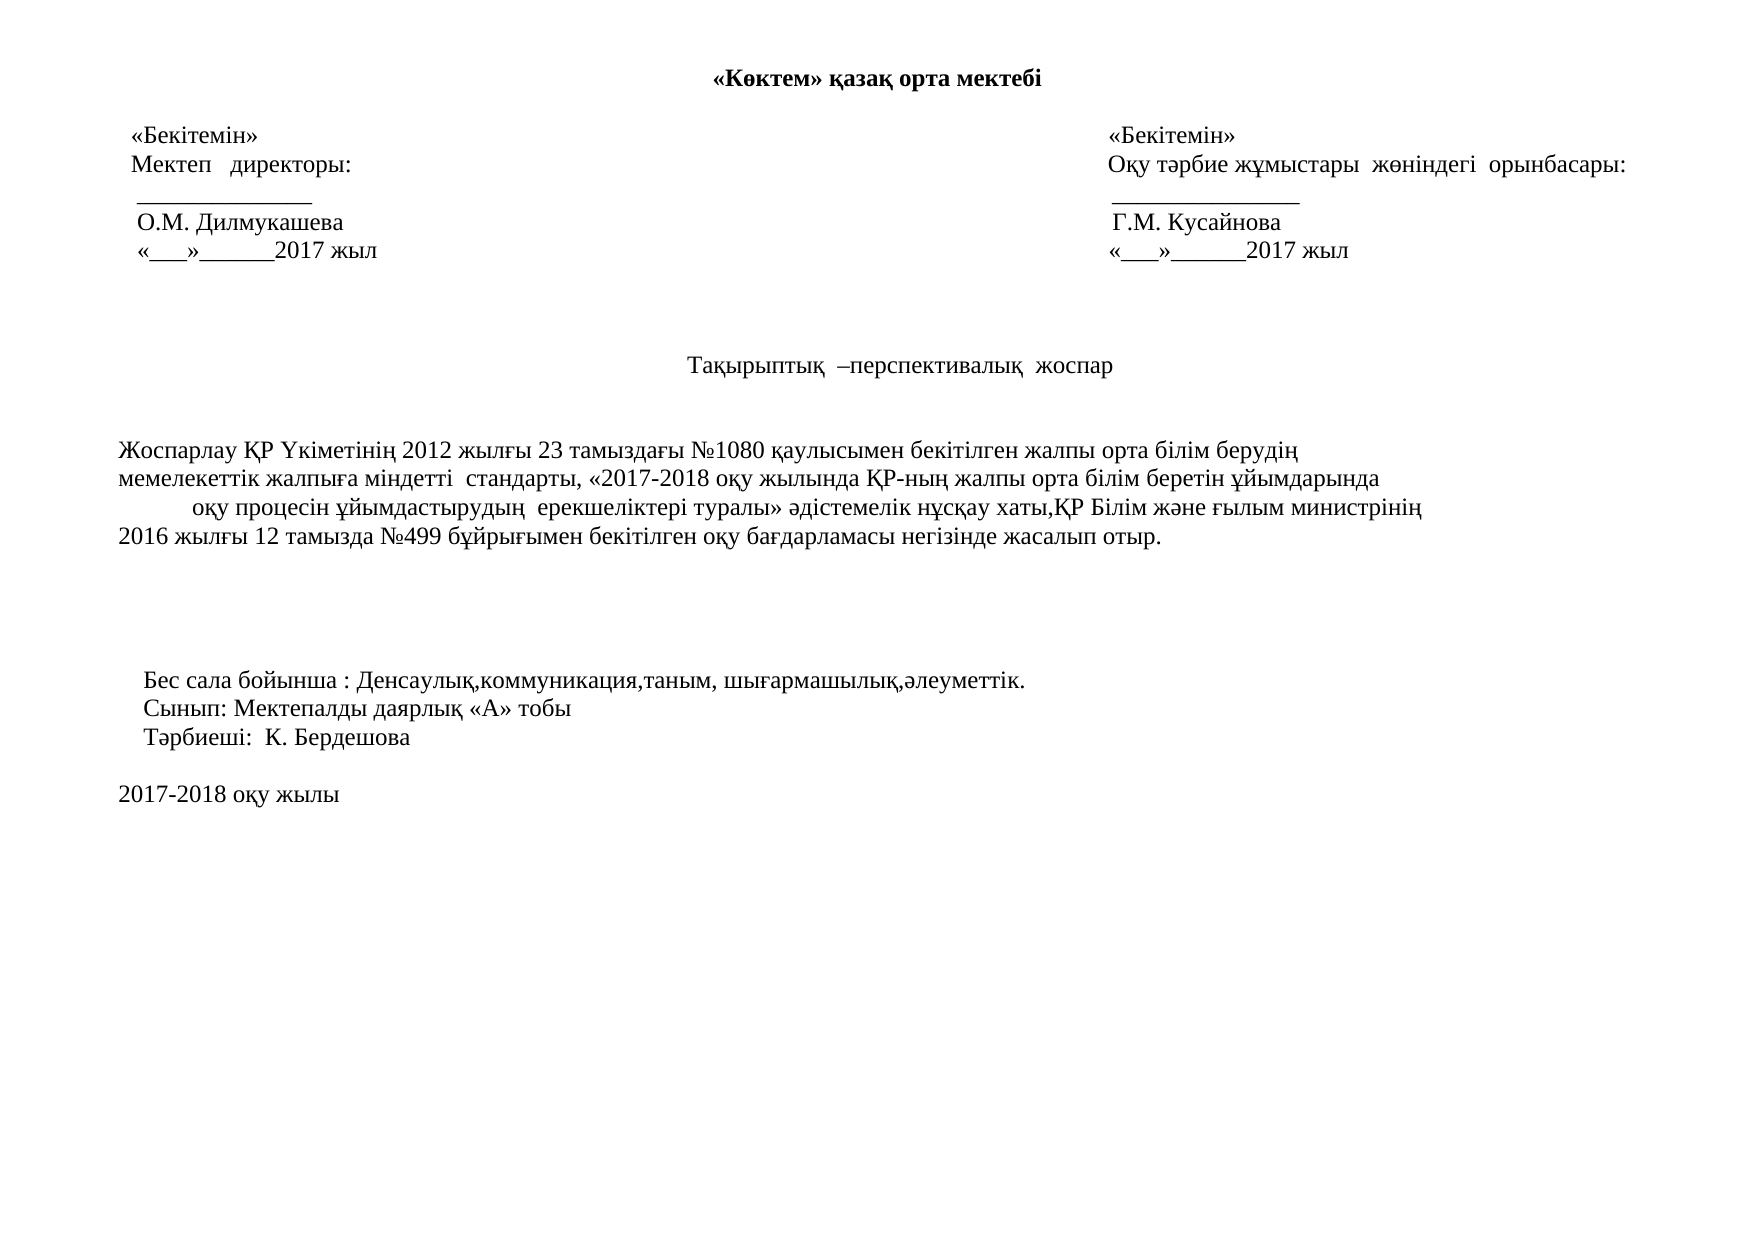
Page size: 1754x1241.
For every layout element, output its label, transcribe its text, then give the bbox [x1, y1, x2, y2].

text Сынып: Мектепалды даярлық «А» тобы [118, 693, 1636, 722]
text 2016 жылғы 12 тамызда №499 бұйрығымен бекітілген оқу бағдарламасы негізінде жасалып отыр. [118, 521, 1636, 550]
text оқу процесін ұйымдастырудың ерекшеліктері туралы» әдістемелік нұсқау хаты,ҚР Білім және ғылым министрінің [118, 492, 1636, 521]
text Тәрбиеші: К. Бердешова [118, 722, 1636, 751]
text Жоспарлау ҚР Үкіметінің 2012 жылғы 23 тамыздағы №1080 қаулысымен бекітілген жалпы орта білім берудің [118, 435, 1636, 463]
text Бес сала бойынша : Денсаулық,коммуникация,таным, шығармашылық,әлеуметтік. [118, 665, 1636, 693]
text мемелекеттік жалпыға міндетті стандарты, «2017-2018 оқу жылында ҚР-ның жалпы орта білім беретін ұйымдарында [118, 463, 1636, 492]
text «Көктем» қазақ орта мектебі [118, 63, 1636, 92]
text О.М. Дилмукашева Г.М. Кусайнова [118, 207, 1636, 236]
text ______________ _______________ [118, 178, 1636, 207]
text 2017-2018 оқу жылы [118, 779, 1636, 808]
text Тақырыптық –перспективалық жоспар [118, 350, 1636, 379]
text «___»______2017 жыл «___»______2017 жыл [118, 236, 1636, 264]
text Мектеп директоры: Оқу тәрбие жұмыстары жөніндегі орынбасары: [118, 149, 1636, 178]
text «Бекітемін» «Бекітемін» [118, 121, 1636, 149]
